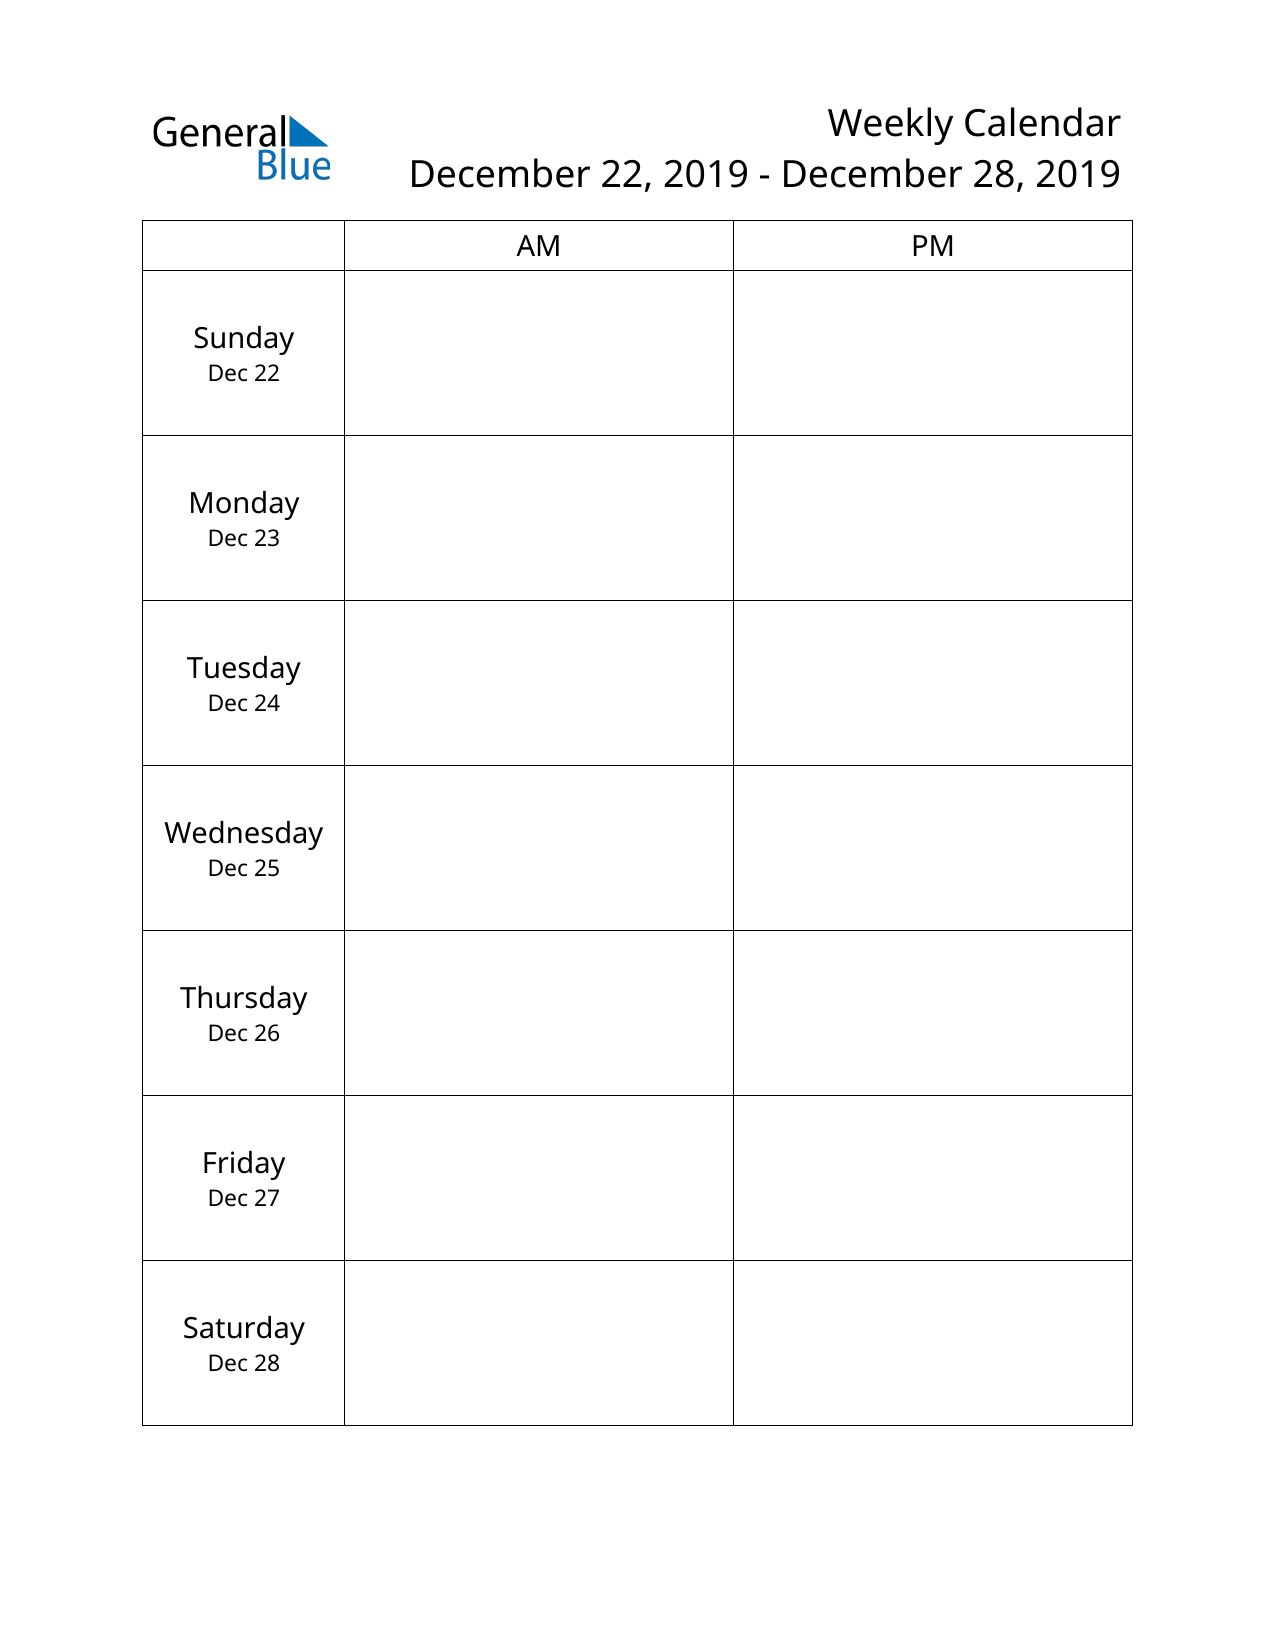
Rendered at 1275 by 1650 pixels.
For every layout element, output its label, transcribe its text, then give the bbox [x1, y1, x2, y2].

table_cell Thursday Dec 26 [143, 931, 344, 1095]
table_cell Tuesday Dec 24 [143, 601, 344, 765]
table_cell [345, 1096, 733, 1260]
table_header Weekly Calendar December 22, 2019 - December 28, 2019 [345, 75, 1132, 219]
table_cell [734, 271, 1132, 435]
table_cell [143, 221, 344, 270]
table_cell Wednesday Dec 25 [143, 766, 344, 930]
table_header [143, 75, 345, 219]
table_cell [734, 766, 1132, 930]
table_cell [734, 1096, 1132, 1260]
table_cell [734, 601, 1132, 765]
table_cell [345, 271, 733, 435]
table_cell Saturday Dec 28 [143, 1261, 344, 1425]
table_cell AM [345, 221, 733, 270]
table_cell [345, 766, 733, 930]
table_cell [734, 931, 1132, 1095]
table_cell Sunday Dec 22 [143, 271, 344, 435]
table_cell PM [734, 221, 1132, 270]
table_cell [345, 436, 733, 600]
table_cell [345, 1261, 733, 1425]
picture [153, 115, 331, 180]
table_cell [734, 1261, 1132, 1425]
table_cell [345, 601, 733, 765]
table_cell Monday Dec 23 [143, 436, 344, 600]
table_cell Friday Dec 27 [143, 1096, 344, 1260]
table_cell [734, 436, 1132, 600]
table_cell [345, 931, 733, 1095]
